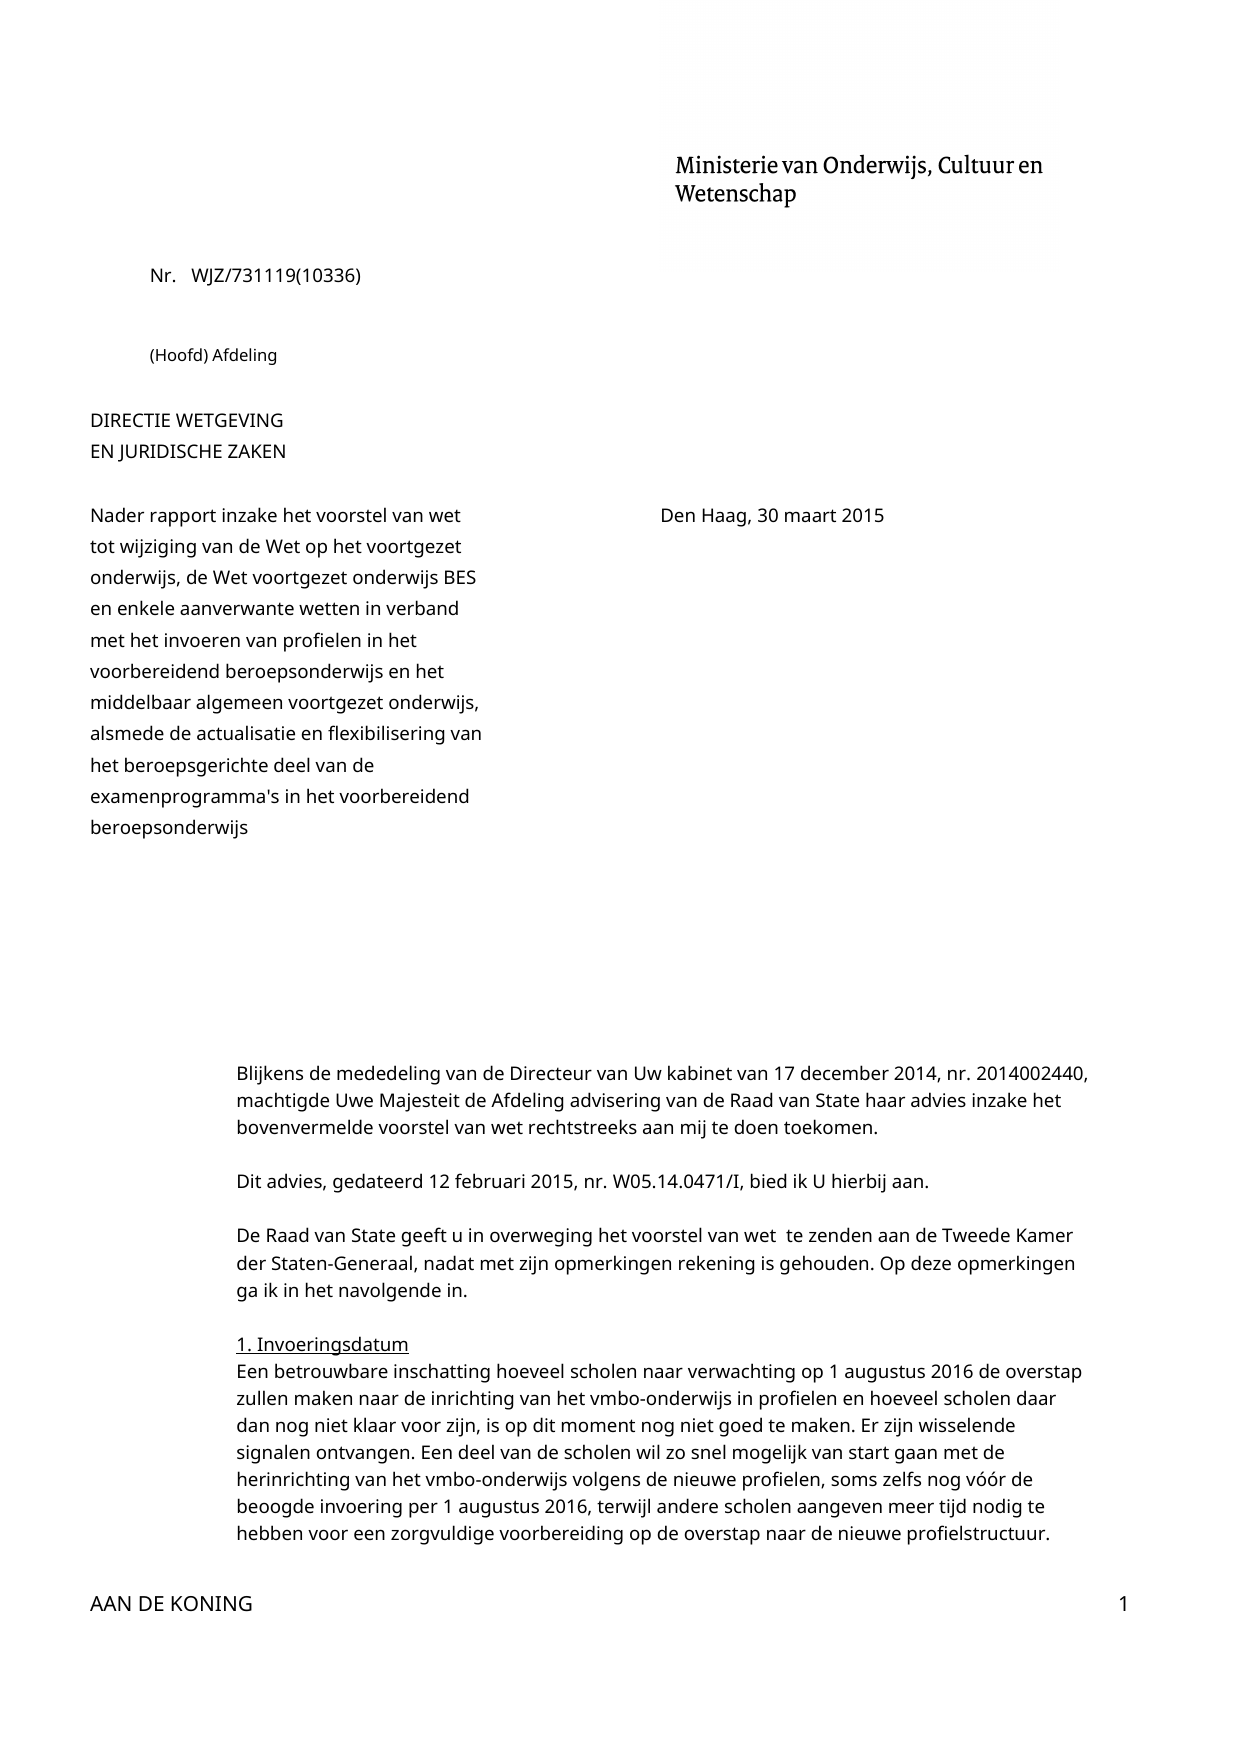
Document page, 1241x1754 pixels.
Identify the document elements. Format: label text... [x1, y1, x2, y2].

text 1. Invoeringsdatum [236, 1329, 1090, 1357]
text Een betrouwbare inschatting hoeveel scholen naar verwachting op 1 augustus 2016 de overstap zullen maken naar de inrichting van het vmbo-onderwijs in profielen en hoeveel scholen daar dan nog niet klaar voor zijn, is op dit moment nog niet goed te maken. Er zijn wisselende signalen ontvangen. Een deel van de scholen wil zo snel mogelijk van start gaan met de herinrichting van het vmbo-onderwijs volgens de nieuwe profielen, soms zelfs nog vóór de beoogde invoering per 1 augustus 2016, terwijl andere scholen aangeven meer tijd nodig te hebben voor een zorgvuldige voorbereiding op de overstap naar de nieuwe profielstructuur. [236, 1357, 1090, 1546]
text Dit advies, gedateerd 12 februari 2015, nr. W05.14.0471/I, bied ik U hierbij aan. [236, 1167, 1090, 1194]
text Blijkens de mededeling van de Directeur van Uw kabinet van 17 december 2014, nr. 2014002440, machtigde Uwe Majesteit de Afdeling advisering van de Raad van State haar advies inzake het bovenvermelde voorstel van wet rechtstreeks aan mij te doen toekomen. [236, 1059, 1090, 1140]
text De Raad van State geeft u in overweging het voorstel van wet te zenden aan de Tweede Kamer der Staten-Generaal, nadat met zijn opmerkingen rekening is gehouden. Op deze opmerkingen ga ik in het navolgende in. [236, 1221, 1090, 1302]
